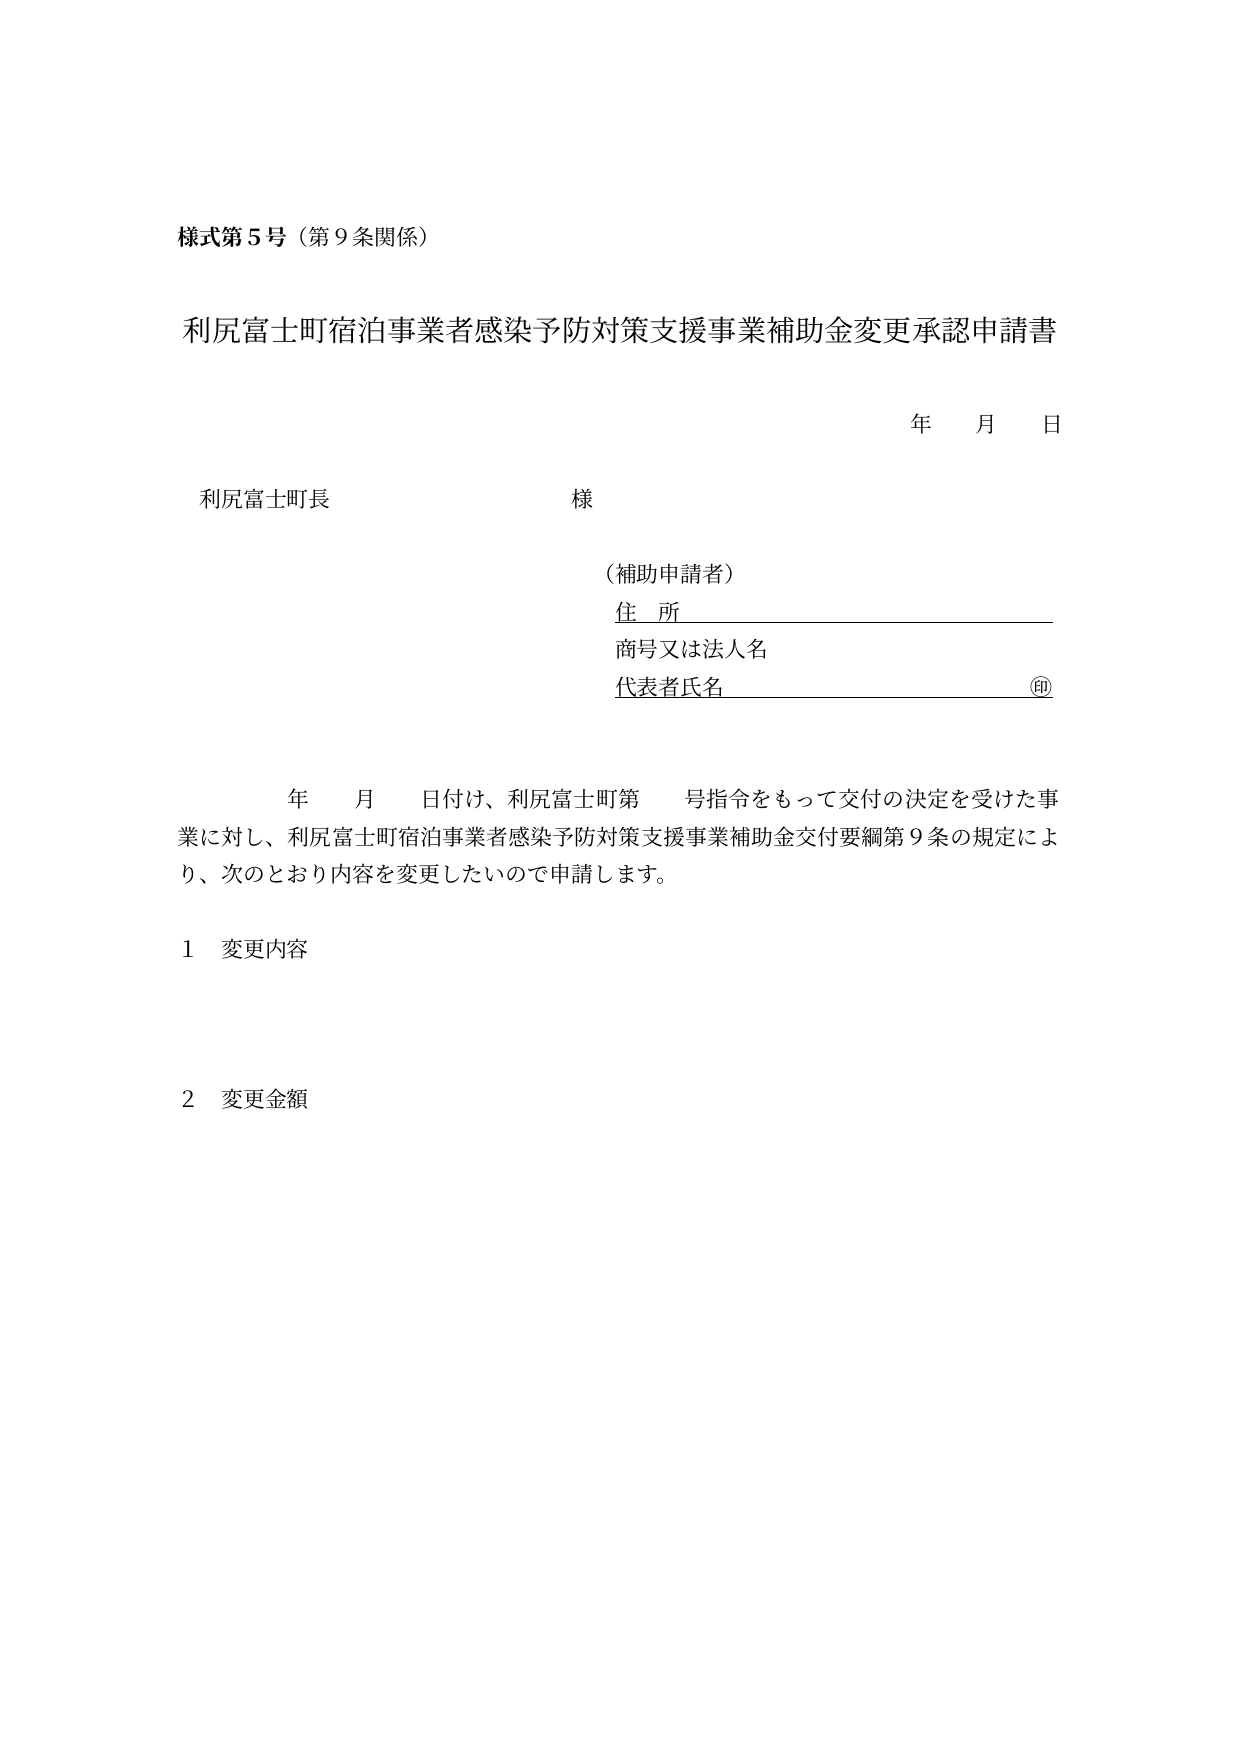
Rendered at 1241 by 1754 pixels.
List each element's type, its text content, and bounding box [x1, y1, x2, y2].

text （補助申請者） [177, 554, 1063, 592]
text 利尻富士町長 様 [177, 479, 1063, 517]
text 代表者氏名 ㊞ [177, 667, 1063, 704]
text ２ 変更金額 [177, 1079, 1063, 1117]
text 様式第５号（第９条関係） [177, 217, 1063, 254]
text 商号又は法人名 [177, 629, 1063, 667]
text 年 月 日付け、利尻富士町第 号指令をもって交付の決定を受けた事業に対し、利尻富士町宿泊事業者感染予防対策支援事業補助金交付要綱第９条の規定により、次のとおり内容を変更したいので申請します。 [177, 779, 1063, 892]
text 年 月 日 [177, 404, 1063, 442]
text １ 変更内容 [177, 929, 1063, 967]
text 住 所 [177, 592, 1063, 629]
text 利尻富士町宿泊事業者感染予防対策支援事業補助金変更承認申請書 [177, 292, 1063, 367]
